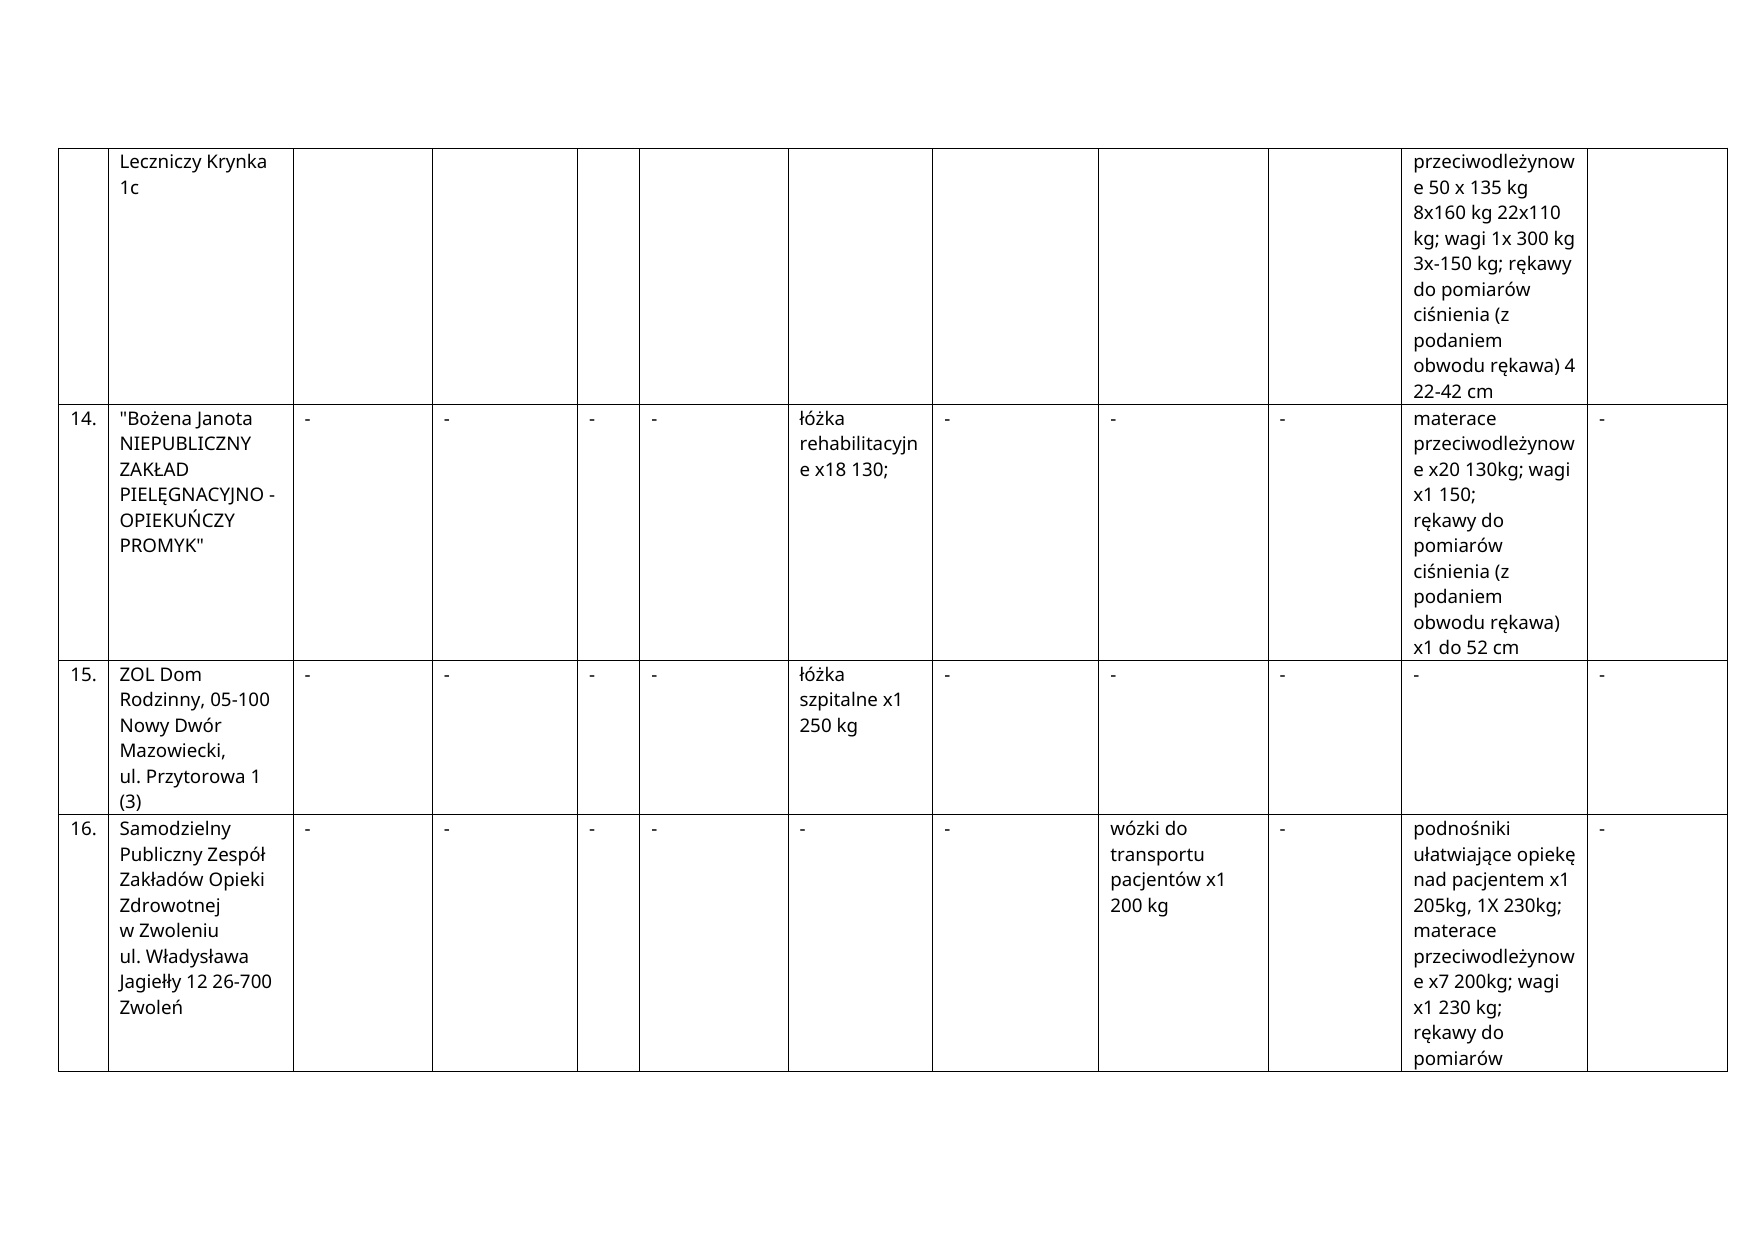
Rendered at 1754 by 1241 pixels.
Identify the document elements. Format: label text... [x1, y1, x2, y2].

table_cell łóżka rehabilitacyjne x18 130; [789, 405, 932, 660]
table_cell - [433, 815, 577, 1071]
table_cell - [294, 815, 432, 1071]
table_cell - [1269, 661, 1401, 814]
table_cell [789, 149, 932, 404]
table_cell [109, 149, 293, 404]
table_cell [1099, 149, 1268, 404]
table_cell - [433, 405, 577, 660]
table_cell - [933, 149, 1098, 404]
table_cell - [433, 149, 577, 404]
table_cell - [294, 405, 432, 660]
table_cell [59, 405, 108, 660]
table_cell - [294, 661, 432, 814]
table_cell - [578, 405, 639, 660]
table_cell - [640, 661, 788, 814]
table_cell [59, 815, 108, 1071]
table_cell łóżka szpitalne x1 250 kg [789, 661, 932, 814]
table_cell - [1588, 661, 1727, 814]
table_cell - [433, 661, 577, 814]
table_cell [1099, 815, 1268, 1071]
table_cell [640, 149, 788, 404]
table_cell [1402, 815, 1587, 1071]
table_cell - [640, 815, 788, 1071]
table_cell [109, 815, 293, 1071]
table_cell - [294, 149, 432, 404]
table_cell - [578, 815, 639, 1071]
table_cell - [1099, 405, 1268, 660]
table_cell - [1269, 815, 1401, 1071]
table_cell - [640, 405, 788, 660]
table_cell materace przeciwodleżynowe x20 130kg; wagi x1 150; rękawy do pomiarów ciśnienia (z podaniem obwodu rękawa) x1 do 52 cm [1402, 405, 1587, 660]
table_cell - [1588, 815, 1727, 1071]
table_cell - [933, 661, 1098, 814]
table_cell - [1099, 661, 1268, 814]
table_cell - [1588, 405, 1727, 660]
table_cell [1402, 149, 1587, 404]
table_cell - [578, 149, 639, 404]
table_cell [59, 661, 108, 814]
table_cell - [789, 815, 932, 1071]
table_cell [59, 149, 108, 404]
table_cell "Bożena Janota NIEPUBLICZNY ZAKŁAD PIELĘGNACYJNO - OPIEKUŃCZY PROMYK" [109, 405, 293, 660]
table_cell - [1402, 661, 1587, 814]
table_cell - [578, 661, 639, 814]
table_cell - [933, 815, 1098, 1071]
table_cell - [1269, 149, 1401, 404]
table_cell - [1588, 149, 1727, 404]
table_cell ZOL Dom Rodzinny, 05-100 Nowy Dwór Mazowiecki, ul. Przytorowa 1 (3) [109, 661, 293, 814]
table_cell - [933, 405, 1098, 660]
table_cell - [1269, 405, 1401, 660]
